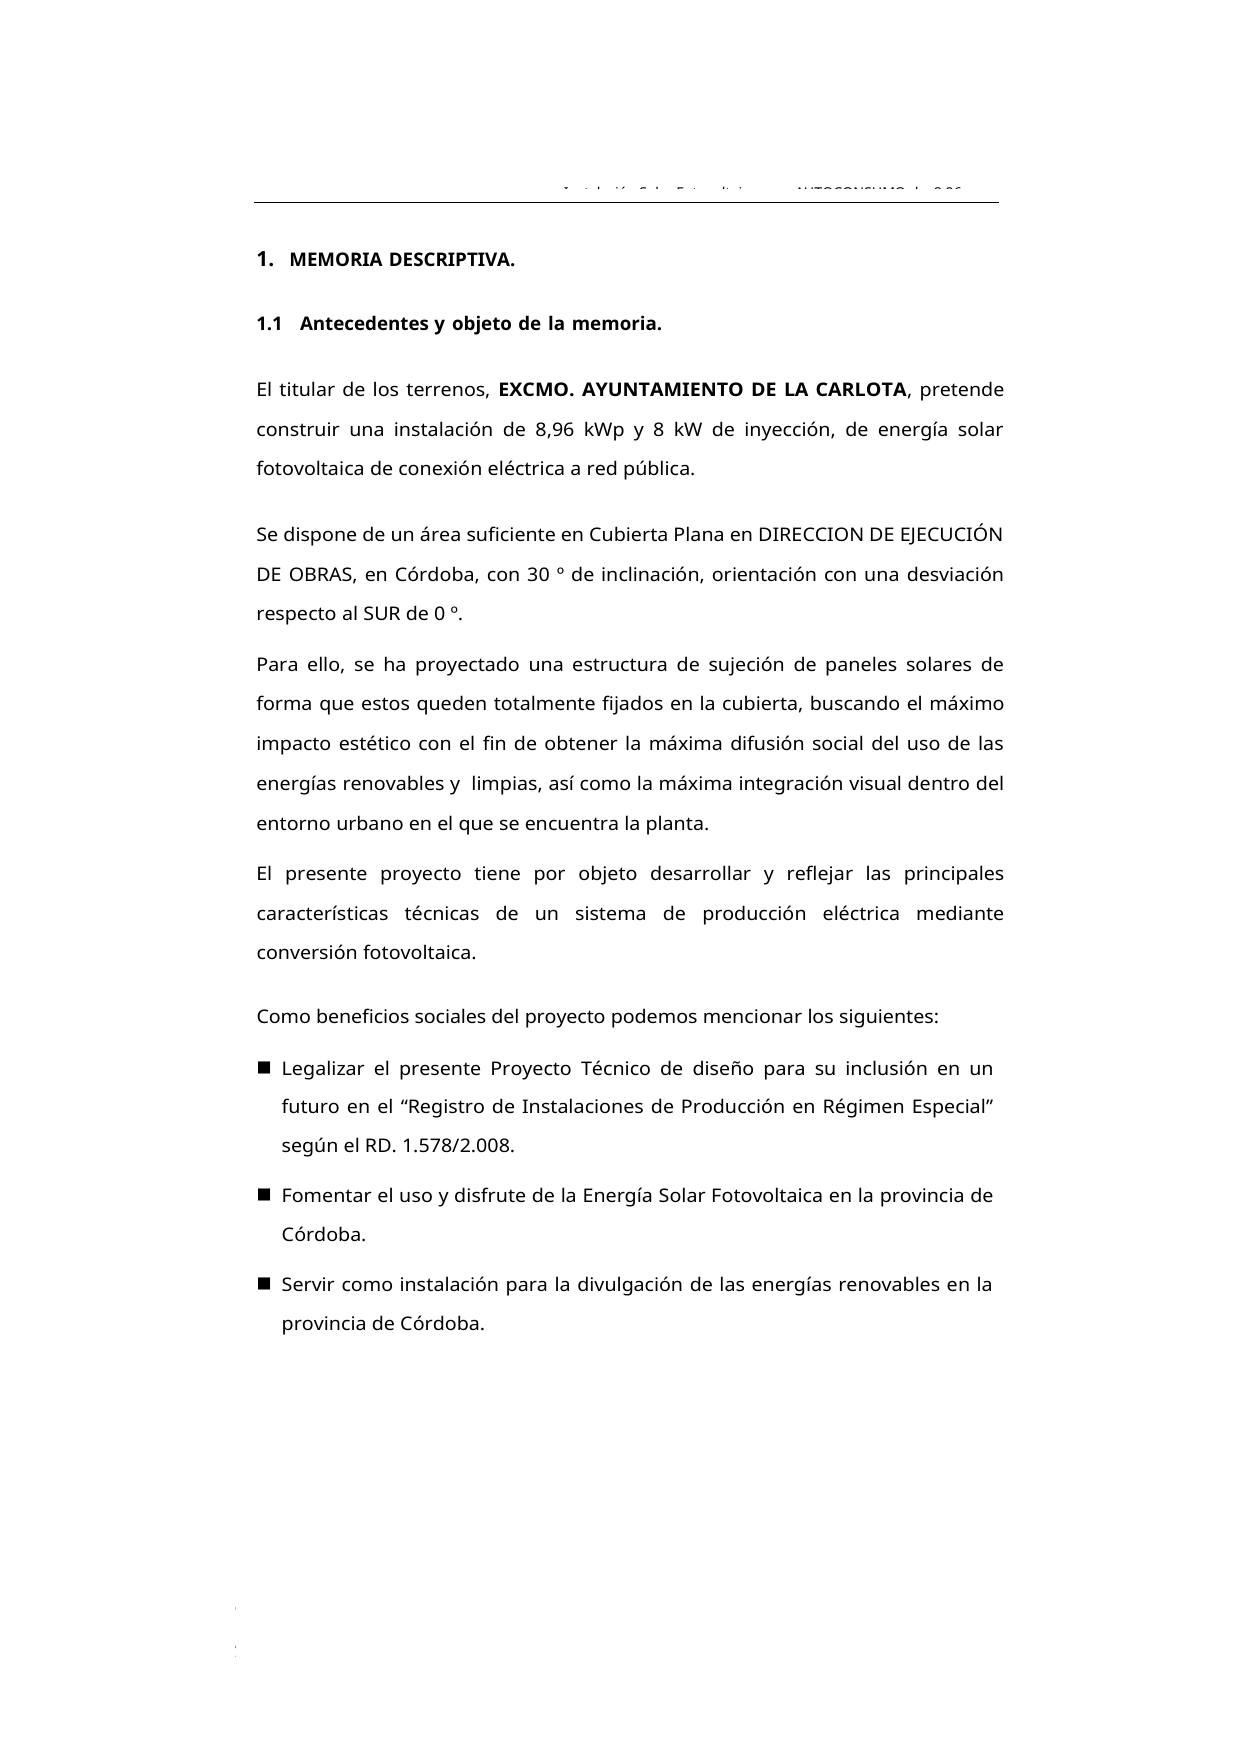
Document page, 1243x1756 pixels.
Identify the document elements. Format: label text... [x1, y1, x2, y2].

text Se dispone de un área suficiente en Cubierta Plana en DIRECCION DE EJECUCIÓN DE OBRAS, en Córdoba, con 30 º de inclinación, orientación con una desviación respecto al SUR de 0 º. [256, 521, 1005, 626]
list Fomentar el uso y disfrute de la Energía Solar Fotovoltaica en la provincia de Córdoba. [256, 1182, 994, 1247]
text El titular de los terrenos, EXCMO. AYUNTAMIENTO DE LA CARLOTA, pretende construir una instalación de 8,96 kWp y 8 kW de inyección, de energía solar fotovoltaica de conexión eléctrica a red pública. [256, 377, 1004, 481]
text Como beneficios sociales del proyecto podemos mencionar los siguientes: [256, 1003, 1151, 1029]
text El presente proyecto tiene por objeto desarrollar y reflejar las principales características técnicas de un sistema de producción eléctrica mediante conversión fotovoltaica. [256, 860, 1005, 965]
list Legalizar el presente Proyecto Técnico de diseño para su inclusión en un futuro en el “Registro de Instalaciones de Producción en Régimen Especial” según el RD. 1.578/2.008. [256, 1055, 994, 1158]
text Para ello, se ha proyectado una estructura de sujeción de paneles solares de forma que estos queden totalmente fijados en la cubierta, buscando el máximo impacto estético con el fin de obtener la máxima difusión social del uso de las energías renovables y limpias, así como la máxima integración visual dentro del entorno urbano en el que se encuentra la planta. [256, 651, 1005, 836]
list Servir como instalación para la divulgación de las energías renovables en la provincia de Córdoba. [256, 1272, 994, 1336]
subtitle Antecedentes y objeto de la memoria. [256, 311, 1151, 336]
subtitle MEMORIA DESCRIPTIVA. [256, 244, 1151, 273]
